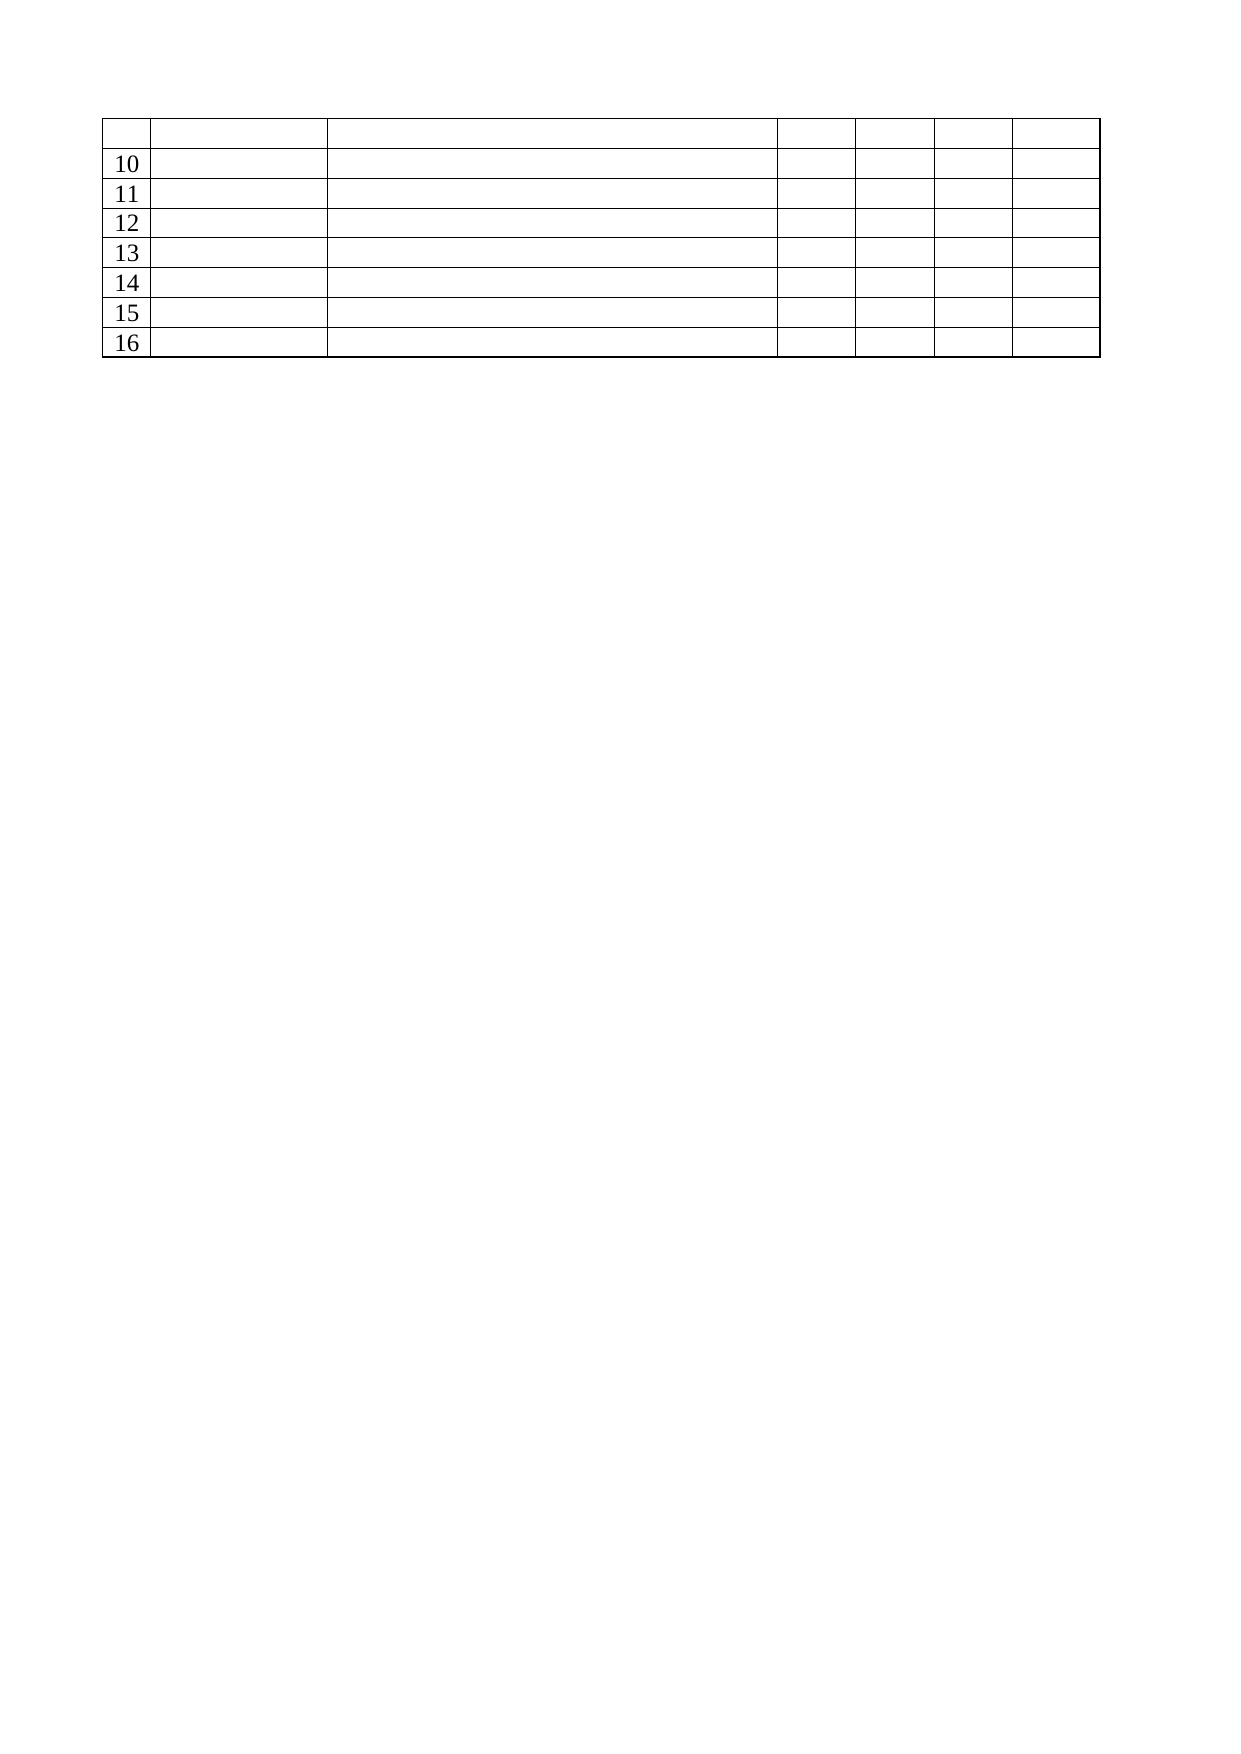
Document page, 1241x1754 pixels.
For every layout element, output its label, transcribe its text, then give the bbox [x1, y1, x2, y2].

table_cell [151, 119, 327, 148]
table_cell [151, 268, 327, 297]
table_cell 12 [103, 209, 150, 237]
table_cell [328, 179, 777, 207]
table_cell [1013, 268, 1099, 297]
table_cell [856, 119, 934, 148]
table_cell [856, 149, 934, 178]
table_cell [856, 328, 934, 356]
table_cell [328, 238, 777, 267]
table_cell [856, 298, 934, 327]
table_cell 16 [103, 328, 150, 356]
table_cell [151, 298, 327, 327]
table_cell [1013, 238, 1099, 267]
table_cell [778, 149, 855, 178]
table_cell [1013, 328, 1099, 356]
table_cell [1013, 149, 1099, 178]
table_cell [935, 119, 1012, 148]
table_cell 10 [103, 149, 150, 178]
table_cell [856, 238, 934, 267]
table_cell [151, 179, 327, 207]
table_cell [328, 268, 777, 297]
table_cell 15 [103, 298, 150, 327]
table_cell [151, 328, 327, 356]
table_cell 9 [103, 119, 150, 148]
table_cell [1013, 119, 1099, 148]
table_cell [935, 298, 1012, 327]
table_cell [778, 209, 855, 237]
table_cell [778, 238, 855, 267]
table_cell [328, 149, 777, 178]
table_cell [328, 298, 777, 327]
table_cell 14 [103, 268, 150, 297]
table_cell [778, 268, 855, 297]
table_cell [328, 119, 777, 148]
table_cell [1013, 298, 1099, 327]
table_cell [935, 328, 1012, 356]
table_cell [1013, 209, 1099, 237]
table_cell [778, 298, 855, 327]
table_cell + [778, 119, 855, 148]
table_cell [935, 149, 1012, 178]
table_cell [935, 238, 1012, 267]
table_cell 11 [103, 179, 150, 207]
table_cell [1013, 179, 1099, 207]
table_cell [328, 209, 777, 237]
table_cell [328, 328, 777, 356]
table_cell [856, 209, 934, 237]
table_cell [856, 268, 934, 297]
table_cell [151, 149, 327, 178]
table_cell [151, 238, 327, 267]
table_cell [856, 179, 934, 207]
table_cell [778, 179, 855, 207]
table_cell [778, 328, 855, 356]
table_cell 13 [103, 238, 150, 267]
table_cell [935, 179, 1012, 207]
table_cell [151, 209, 327, 237]
table_cell [935, 209, 1012, 237]
table_cell [935, 268, 1012, 297]
